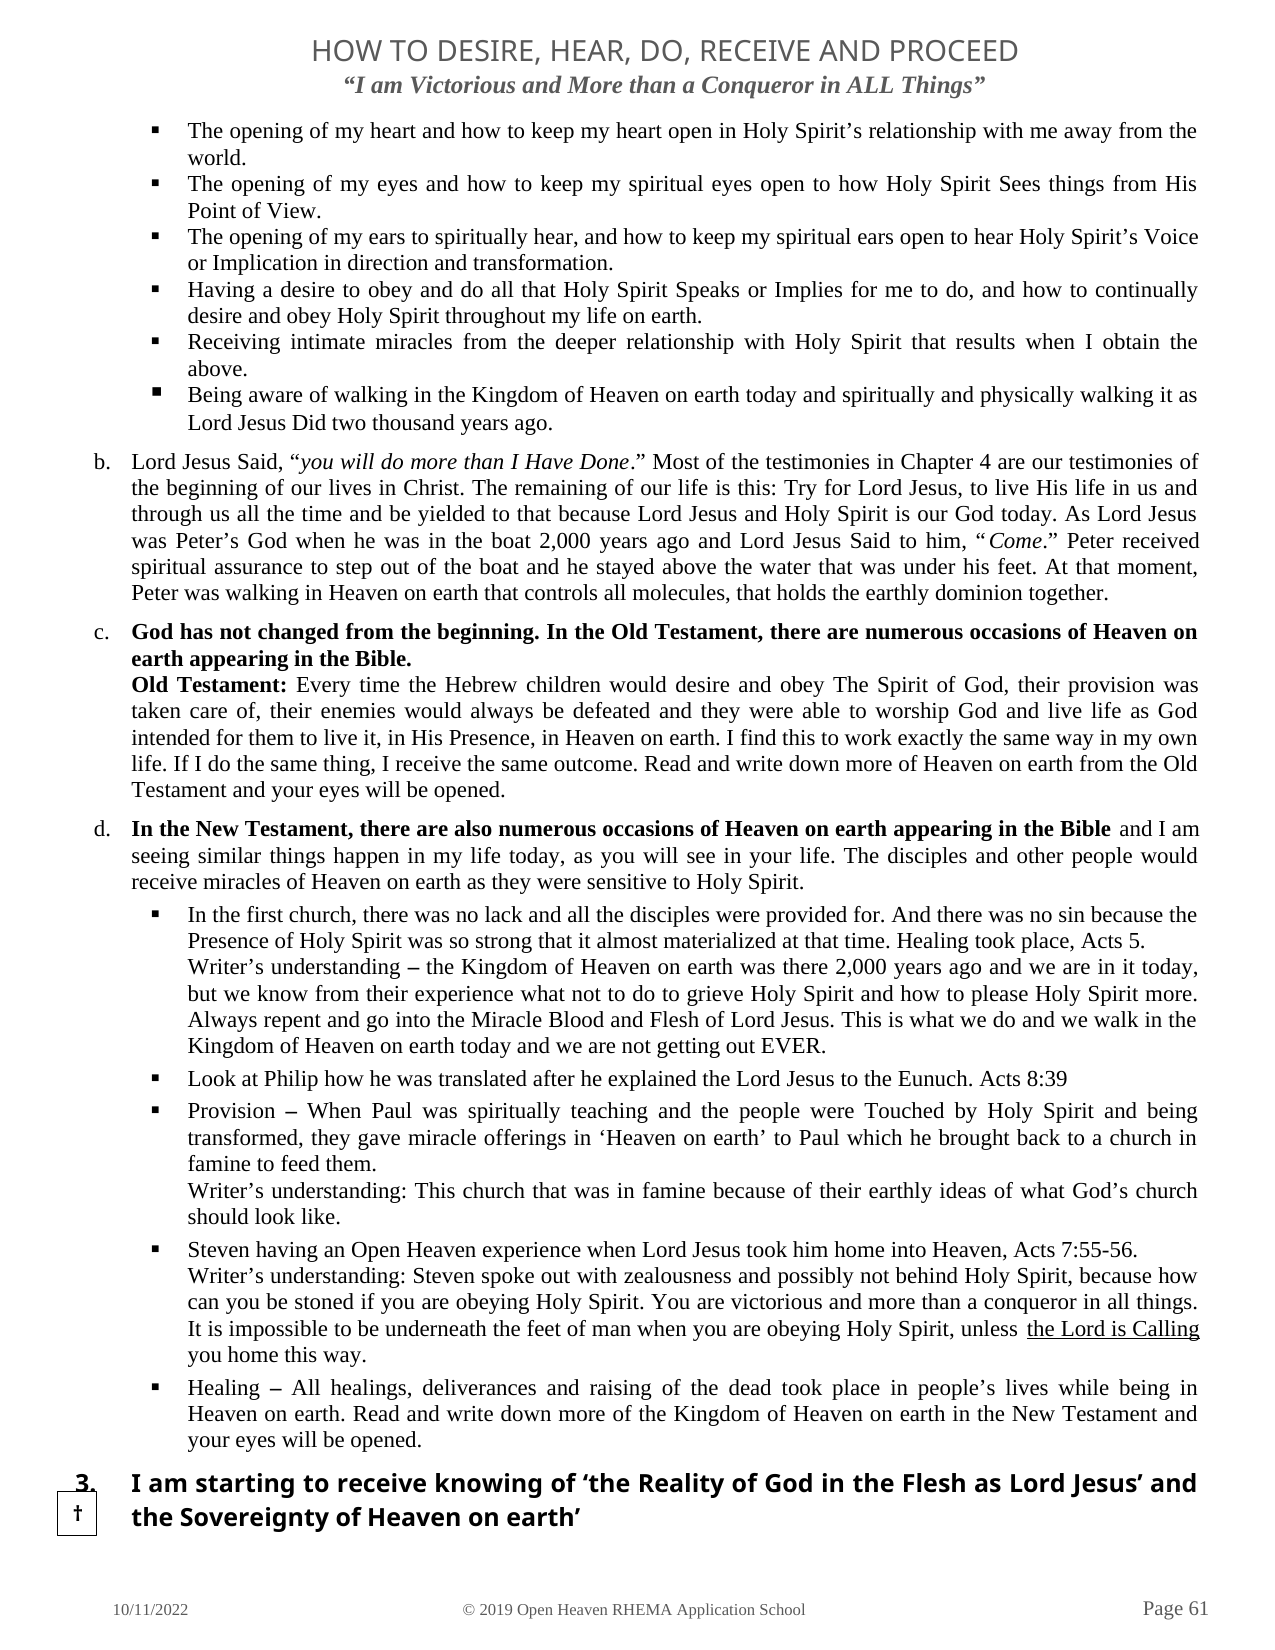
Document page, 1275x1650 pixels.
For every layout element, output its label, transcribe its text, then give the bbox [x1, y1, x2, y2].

text 3. I am starting to receive knowing of ‘the Reality of God in the Flesh as Lord Jesus’ and the Sovereignty of Heaven on earth’ [75, 1465, 1200, 1533]
list Healing – All healings, deliverances and raising of the dead took place in people’s lives while being in Heaven on earth. Read and write down more of the Kingdom of Heaven on earth in the New Testament and your eyes will be opened. [150, 1374, 1200, 1453]
list The opening of my heart and how to keep my heart open in Holy Spirit’s relationship with me away from the world. [150, 118, 1200, 170]
list In the first church, there was no lack and all the disciples were provided for. And there was no sin because the Presence of Holy Spirit was so strong that it almost materialized at that time. Healing took place, Acts 5. [150, 901, 1200, 953]
list Provision – When Paul was spiritually teaching and the people were Touched by Holy Spirit and being transformed, they gave miracle offerings in ‘Heaven on earth’ to Paul which he brought back to a church in famine to feed them. [150, 1098, 1200, 1177]
text d. In the New Testament, there are also numerous occasions of Heaven on earth appearing in the Bible and I am seeing similar things happen in my life today, as you will see in your life. The disciples and other people would receive miracles of Heaven on earth as they were sensitive to Holy Spirit. [94, 815, 1200, 894]
text Old Testament: Every time the Hebrew children would desire and obey The Spirit of God, their provision was taken care of, their enemies would always be defeated and they were able to worship God and live life as God intended for them to live it, in His Presence, in Heaven on earth. I find this to work exactly the same way in my own life. If I do the same thing, I receive the same outcome. Read and write down more of Heaven on earth from the Old Testament and your eyes will be opened. [94, 671, 1200, 803]
list Receiving intimate miracles from the deeper relationship with Holy Spirit that results when I obtain the above. [150, 328, 1200, 381]
list Having a desire to obey and do all that Holy Spirit Speaks or Implies for me to do, and how to continually desire and obey Holy Spirit throughout my life on earth. [150, 276, 1200, 328]
list The opening of my eyes and how to keep my spiritual eyes open to how Holy Spirit Sees things from His Point of View. [150, 170, 1200, 223]
text b. Lord Jesus Said, “you will do more than I Have Done.” Most of the testimonies in Chapter 4 are our testimonies of the beginning of our lives in Christ. The remaining of our life is this: Try for Lord Jesus, to live His life in us and through us all the time and be yielded to that because Lord Jesus and Holy Spirit is our God today. As Lord Jesus was Peter’s God when he was in the boat 2,000 years ago and Lord Jesus Said to him, “Come.” Peter received spiritual assurance to step out of the boat and he stayed above the water that was under his feet. At that moment, Peter was walking in Heaven on earth that controls all molecules, that holds the earthly dominion together. [94, 448, 1200, 606]
text c. God has not changed from the beginning. In the Old Testament, there are numerous occasions of Heaven on earth appearing in the Bible. [94, 618, 1200, 671]
list Steven having an Open Heaven experience when Lord Jesus took him home into Heaven, Acts 7:55-56. [150, 1236, 1200, 1262]
text Writer’s understanding: Steven spoke out with zealousness and possibly not behind Holy Spirit, because how can you be stoned if you are obeying Holy Spirit. You are victorious and more than a conqueror in all things. It is impossible to be underneath the feet of man when you are obeying Holy Spirit, unless the Lord is Calling you home this way. [187, 1262, 1200, 1367]
list The opening of my ears to spiritually hear, and how to keep my spiritual ears open to hear Holy Spirit’s Voice or Implication in direction and transformation. [150, 223, 1200, 276]
text Writer’s understanding: This church that was in famine because of their earthly ideas of what God’s church should look like. [187, 1177, 1200, 1229]
list Look at Philip how he was translated after he explained the Lord Jesus to the Eunuch. Acts 8:39 [150, 1065, 1200, 1091]
list Being aware of walking in the Kingdom of Heaven on earth today and spiritually and physically walking it as Lord Jesus Did two thousand years ago. [150, 381, 1200, 435]
text Writer’s understanding – the Kingdom of Heaven on earth was there 2,000 years ago and we are in it today, but we know from their experience what not to do to grieve Holy Spirit and how to please Holy Spirit more. Always repent and go into the Miracle Blood and Flesh of Lord Jesus. This is what we do and we walk in the Kingdom of Heaven on earth today and we are not getting out EVER. [187, 953, 1200, 1059]
